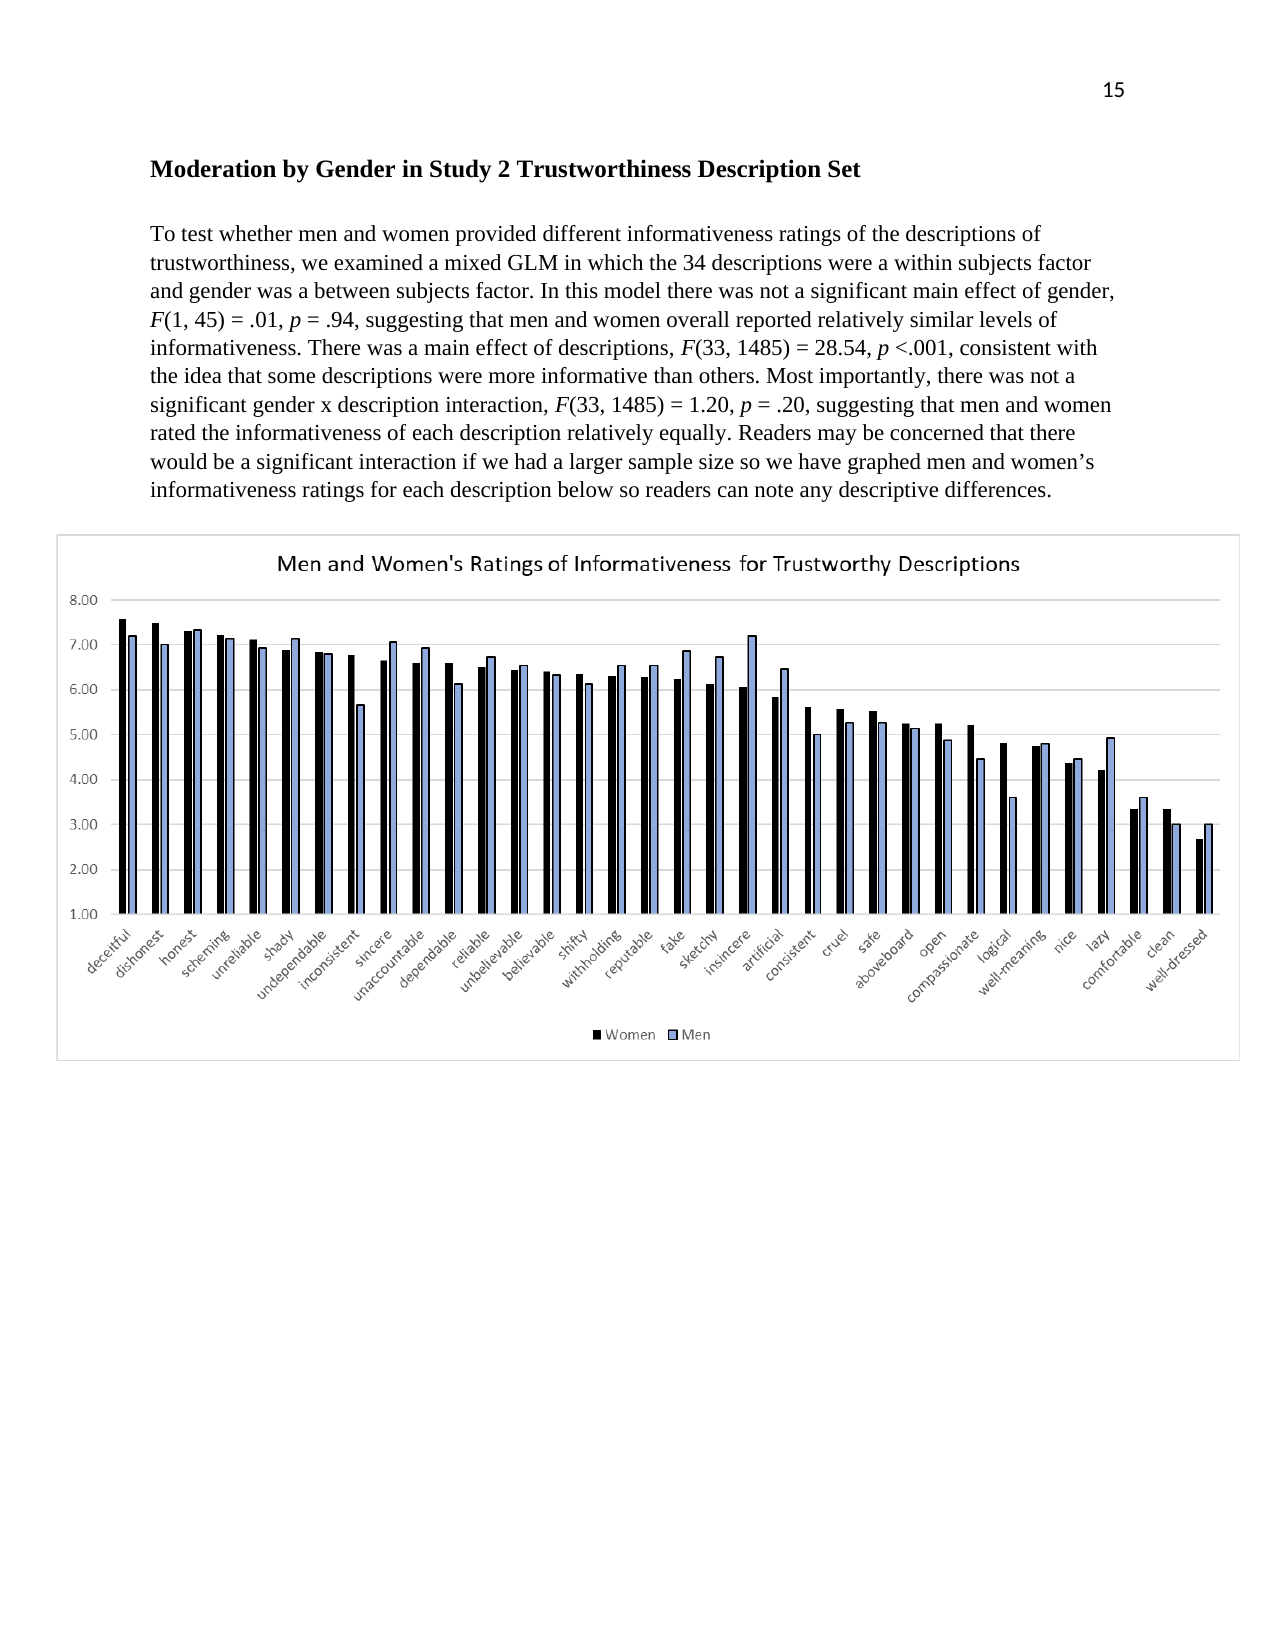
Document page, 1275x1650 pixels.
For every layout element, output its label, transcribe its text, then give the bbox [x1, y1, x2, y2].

text To test whether men and women provided different informativeness ratings of the descriptions of trustworthiness, we examined a mixed GLM in which the 34 descriptions were a within subjects factor and gender was a between subjects factor. In this model there was not a significant main effect of gender, F(1, 45) = .01, p = .94, suggesting that men and women overall reported relatively similar levels of informativeness. There was a main effect of descriptions, F(33, 1485) = 28.54, p <.001, consistent with the idea that some descriptions were more informative than others. Most importantly, there was not a significant gender x description interaction, F(33, 1485) = 1.20, p = .20, suggesting that men and women rated the informativeness of each description relatively equally. Readers may be concerned that there would be a significant interaction if we had a larger sample size so we have graphed men and women’s informativeness ratings for each description below so readers can note any descriptive differences. [150, 220, 1125, 503]
subtitle Moderation by Gender in Study 2 Trustworthiness Description Set [150, 154, 1125, 183]
picture [56, 534, 1240, 1061]
